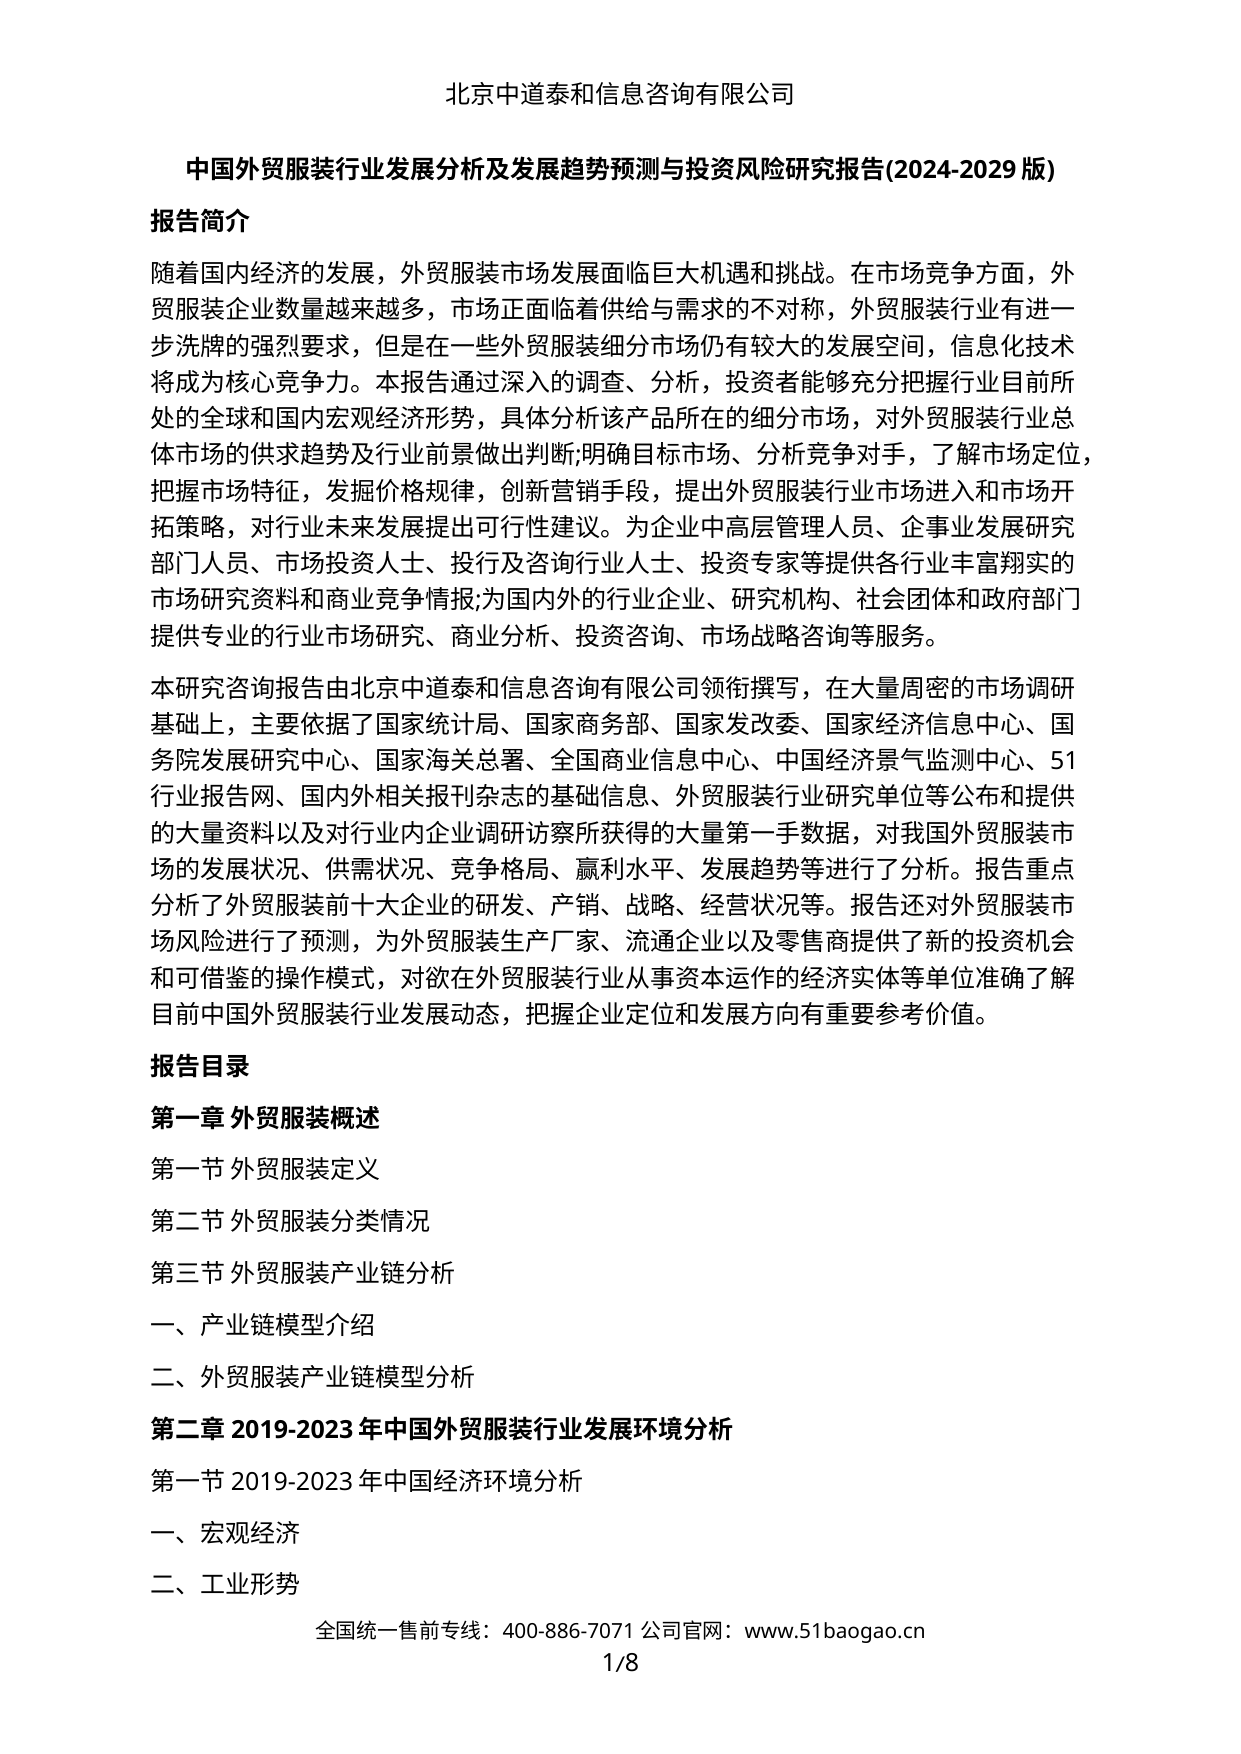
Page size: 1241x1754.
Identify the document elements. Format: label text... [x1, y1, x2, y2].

text 中国外贸服装行业发展分析及发展趋势预测与投资风险研究报告(2024-2029版) [150, 150, 1090, 186]
text 一、产业链模型介绍 [150, 1306, 1090, 1342]
text 第一节 外贸服装定义 [150, 1150, 1090, 1186]
text 随着国内经济的发展，外贸服装市场发展面临巨大机遇和挑战。在市场竞争方面，外贸服装企业数量越来越多，市场正面临着供给与需求的不对称，外贸服装行业有进一步洗牌的强烈要求，但是在一些外贸服装细分市场仍有较大的发展空间，信息化技术将成为核心竞争力。本报告通过深入的调查、分析，投资者能够充分把握行业目前所处的全球和国内宏观经济形势，具体分析该产品所在的细分市场，对外贸服装行业总体市场的供求趋势及行业前景做出判断;明确目标市场、分析竞争对手，了解市场定位，把握市场特征，发掘价格规律，创新营销手段，提出外贸服装行业市场进入和市场开拓策略，对行业未来发展提出可行性建议。为企业中高层管理人员、企事业发展研究部门人员、市场投资人士、投行及咨询行业人士、投资专家等提供各行业丰富翔实的市场研究资料和商业竞争情报;为国内外的行业企业、研究机构、社会团体和政府部门提供专业的行业市场研究、商业分析、投资咨询、市场战略咨询等服务。 [150, 254, 1090, 652]
text 一、宏观经济 [150, 1513, 1090, 1549]
text 第二章 2019-2023年中国外贸服装行业发展环境分析 [150, 1409, 1090, 1446]
text 报告简介 [150, 202, 1090, 238]
text 二、工业形势 [150, 1565, 1090, 1601]
text 第二节 外贸服装分类情况 [150, 1202, 1090, 1238]
text 本研究咨询报告由北京中道泰和信息咨询有限公司领衔撰写，在大量周密的市场调研基础上，主要依据了国家统计局、国家商务部、国家发改委、国家经济信息中心、国务院发展研究中心、国家海关总署、全国商业信息中心、中国经济景气监测中心、51行业报告网、国内外相关报刊杂志的基础信息、外贸服装行业研究单位等公布和提供的大量资料以及对行业内企业调研访察所获得的大量第一手数据，对我国外贸服装市场的发展状况、供需状况、竞争格局、赢利水平、发展趋势等进行了分析。报告重点分析了外贸服装前十大企业的研发、产销、战略、经营状况等。报告还对外贸服装市场风险进行了预测，为外贸服装生产厂家、流通企业以及零售商提供了新的投资机会和可借鉴的操作模式，对欲在外贸服装行业从事资本运作的经济实体等单位准确了解目前中国外贸服装行业发展动态，把握企业定位和发展方向有重要参考价值。 [150, 668, 1090, 1031]
text 报告目录 [150, 1046, 1090, 1082]
text 第三节 外贸服装产业链分析 [150, 1254, 1090, 1290]
text 第一节 2019-2023年中国经济环境分析 [150, 1461, 1090, 1497]
text 二、外贸服装产业链模型分析 [150, 1357, 1090, 1394]
text 第一章 外贸服装概述 [150, 1098, 1090, 1134]
